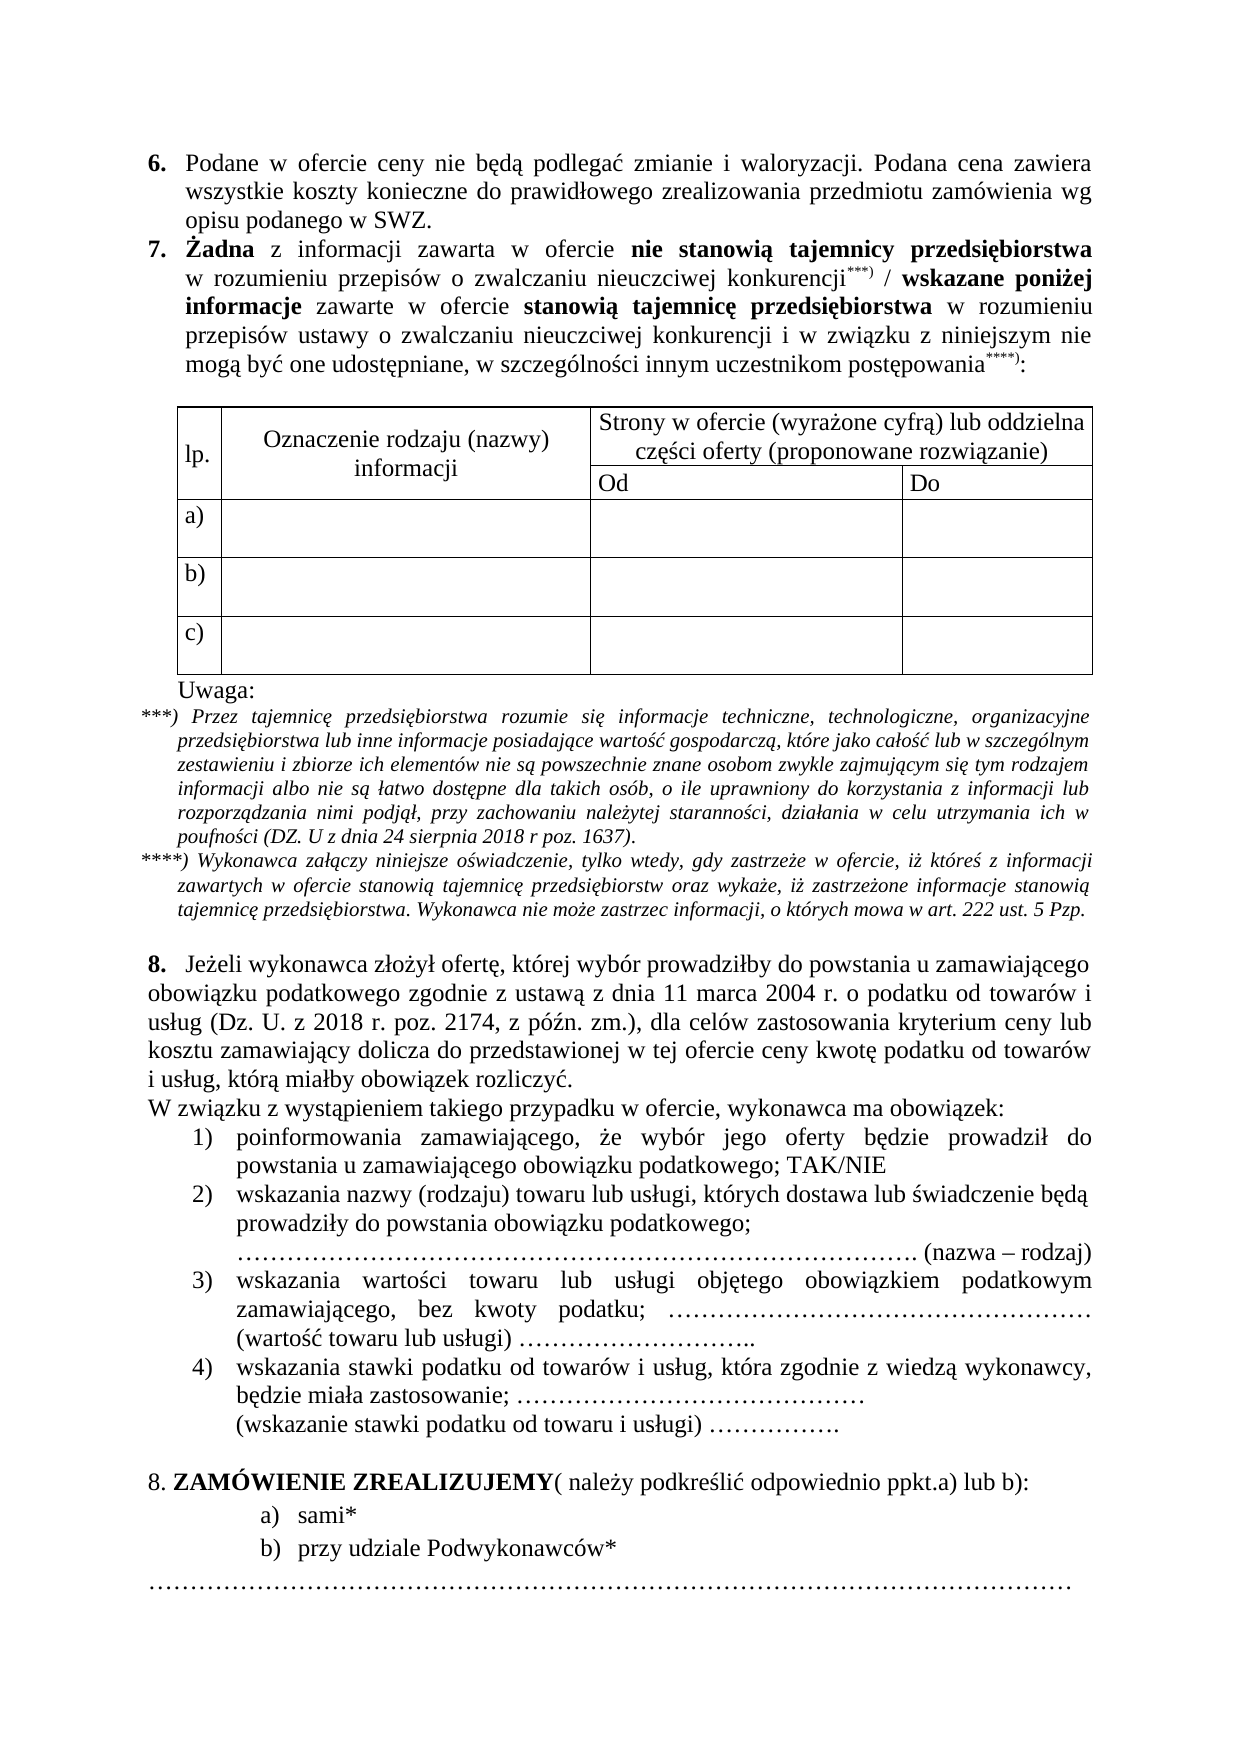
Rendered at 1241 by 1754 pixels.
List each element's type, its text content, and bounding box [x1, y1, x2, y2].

text 2) wskazania nazwy (rodzaju) towaru lub usługi, których dostawa lub świadczenie będą prowadziły do powstania obowiązku podatkowego; ………………………………………………………………………. (nazwa – rodzaj) [192, 1179, 1093, 1266]
text 4) wskazania stawki podatku od towarów i usług, która zgodnie z wiedzą wykonawcy, będzie miała zastosowanie; …………………………………… [192, 1352, 1093, 1409]
table_cell [591, 500, 902, 557]
list Żadna z informacji zawarta w ofercie nie stanowią tajemnicy przedsiębiorstwa w rozumieniu przepisów o zwalczaniu nieuczciwej konkurencji***) / wskazane poniżej informacje zawarte w ofercie stanowią tajemnicę przedsiębiorstwa w rozumieniu przepisów ustawy o zwalczaniu nieuczciwej konkurencji i w związku z niniejszym nie mogą być one udostępniane, w szczególności innym uczestnikom postępowania****): [148, 234, 1093, 378]
text 1) poinformowania zamawiającego, że wybór jego oferty będzie prowadził do powstania u zamawiającego obowiązku podatkowego; TAK/NIE [192, 1122, 1093, 1179]
text ***) Przez tajemnicę przedsiębiorstwa rozumie się informacje techniczne, technologiczne, organizacyjne przedsiębiorstwa lub inne informacje posiadające wartość gospodarczą, które jako całość lub w szczególnym zestawieniu i zbiorze ich elementów nie są powszechnie znane osobom zwykle zajmującym się tym rodzajem informacji albo nie są łatwo dostępne dla takich osób, o ile uprawniony do korzystania z informacji lub rozporządzania nimi podjął, przy zachowaniu należytej staranności, działania w celu utrzymania ich w poufności (DZ. U z dnia 24 sierpnia 2018 r poz. 1637). [140, 704, 1093, 848]
table_cell [178, 500, 221, 557]
table_cell [903, 617, 1092, 674]
list Podane w ofercie ceny nie będą podlegać zmianie i waloryzacji. Podana cena zawiera wszystkie koszty konieczne do prawidłowego zrealizowania przedmiotu zamówienia wg opisu podanego w SWZ. [148, 148, 1093, 234]
table_cell [178, 558, 221, 616]
table_cell [222, 617, 590, 674]
text ****) Wykonawca załączy niniejsze oświadczenie, tylko wtedy, gdy zastrzeże w ofercie, iż któreś z informacji zawartych w ofercie stanowią tajemnicę przedsiębiorstw oraz wykaże, iż zastrzeżone informacje stanowią tajemnicę przedsiębiorstwa. Wykonawca nie może zastrzec informacji, o których mowa w art. 222 ust. 5 Pzp. [140, 848, 1093, 921]
list Jeżeli wykonawca złożył ofertę, której wybór prowadziłby do powstania u zamawiającego [148, 949, 1093, 978]
table_cell [591, 617, 902, 674]
table_cell Do [903, 466, 1092, 499]
table_cell [222, 558, 590, 616]
table_header Oznaczenie rodzaju (nazwy) informacji [222, 408, 590, 499]
table_header lp. [178, 408, 221, 499]
table_cell [903, 558, 1092, 616]
text W związku z wystąpieniem takiego przypadku w ofercie, wykonawca ma obowiązek: [148, 1093, 1093, 1122]
table_header Strony w ofercie (wyrażone cyfrą) lub oddzielna części oferty (proponowane rozwiązanie) [591, 408, 1092, 465]
table_cell [178, 617, 221, 674]
text obowiązku podatkowego zgodnie z ustawą z dnia 11 marca 2004 r. o podatku od towarów i usług (Dz. U. z 2018 r. poz. 2174, z późn. zm.), dla celów zastosowania kryterium ceny lub kosztu zamawiający dolicza do przedstawionej w tej ofercie ceny kwotę podatku od towarów i usług, którą miałby obowiązek rozliczyć. [148, 978, 1093, 1093]
table_cell [591, 558, 902, 616]
table_cell [903, 500, 1092, 557]
text 8. ZAMÓWIENIE ZREALIZUJEMY( należy podkreślić odpowiednio ppkt.a) lub b): [148, 1467, 1093, 1496]
table_cell Od [591, 466, 902, 499]
list sami* [260, 1500, 1093, 1529]
text Uwaga: [177, 675, 1093, 704]
list przy udziale Podwykonawców* [260, 1533, 1093, 1562]
text (wskazanie stawki podatku od towaru i usługi) ……………. [192, 1409, 1093, 1438]
text 3) wskazania wartości towaru lub usługi objętego obowiązkiem podatkowym zamawiającego, bez kwoty podatku; …………………………………………… (wartość towaru lub usługi) ……………………….. [192, 1266, 1093, 1352]
text ………………………………………………………………………………………………… [148, 1566, 1093, 1595]
table_cell [222, 500, 590, 557]
